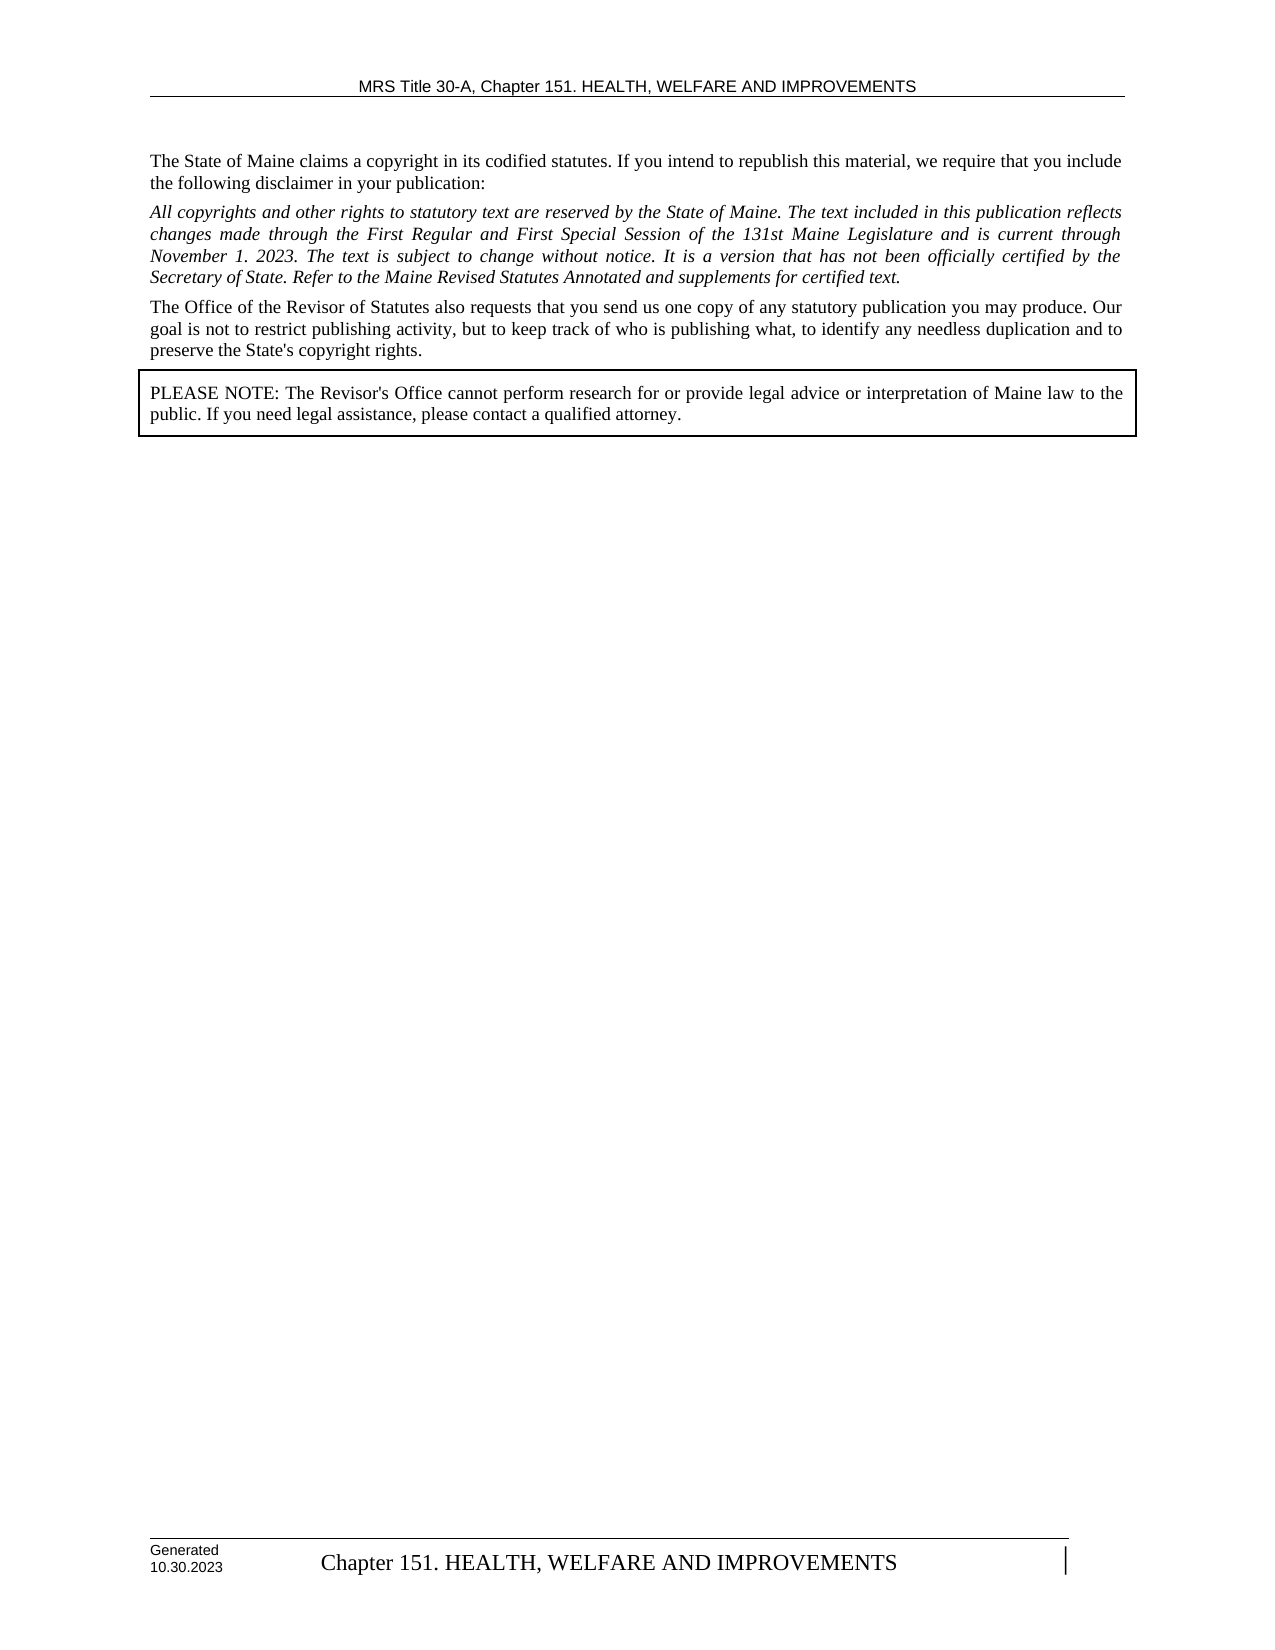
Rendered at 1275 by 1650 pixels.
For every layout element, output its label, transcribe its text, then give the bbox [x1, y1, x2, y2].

text The Office of the Revisor of Statutes also requests that you send us one copy of any statutory publication you may produce. Our goal is not to restrict publishing activity, but to keep track of who is publishing what, to identify any needless duplication and to preserve the State's copyright rights. [150, 296, 1125, 361]
text The State of Maine claims a copyright in its codified statutes. If you intend to republish this material, we require that you include the following disclaimer in your publication: [150, 150, 1125, 193]
text PLEASE NOTE: The Revisor's Office cannot perform research for or provide legal advice or interpretation of Maine law to the public. If you need legal assistance, please contact a qualified attorney. [140, 371, 1135, 435]
text All copyrights and other rights to statutory text are reserved by the State of Maine. The text included in this publication reflects changes made through the First Regular and First Special Session of the 131st Maine Legislature and is current through November 1. 2023 . The text is subject to change without notice. It is a version that has not been officially certified by the Secretary of State. Refer to the Maine Revised Statutes Annotated and supplements for certified text. [150, 201, 1125, 288]
